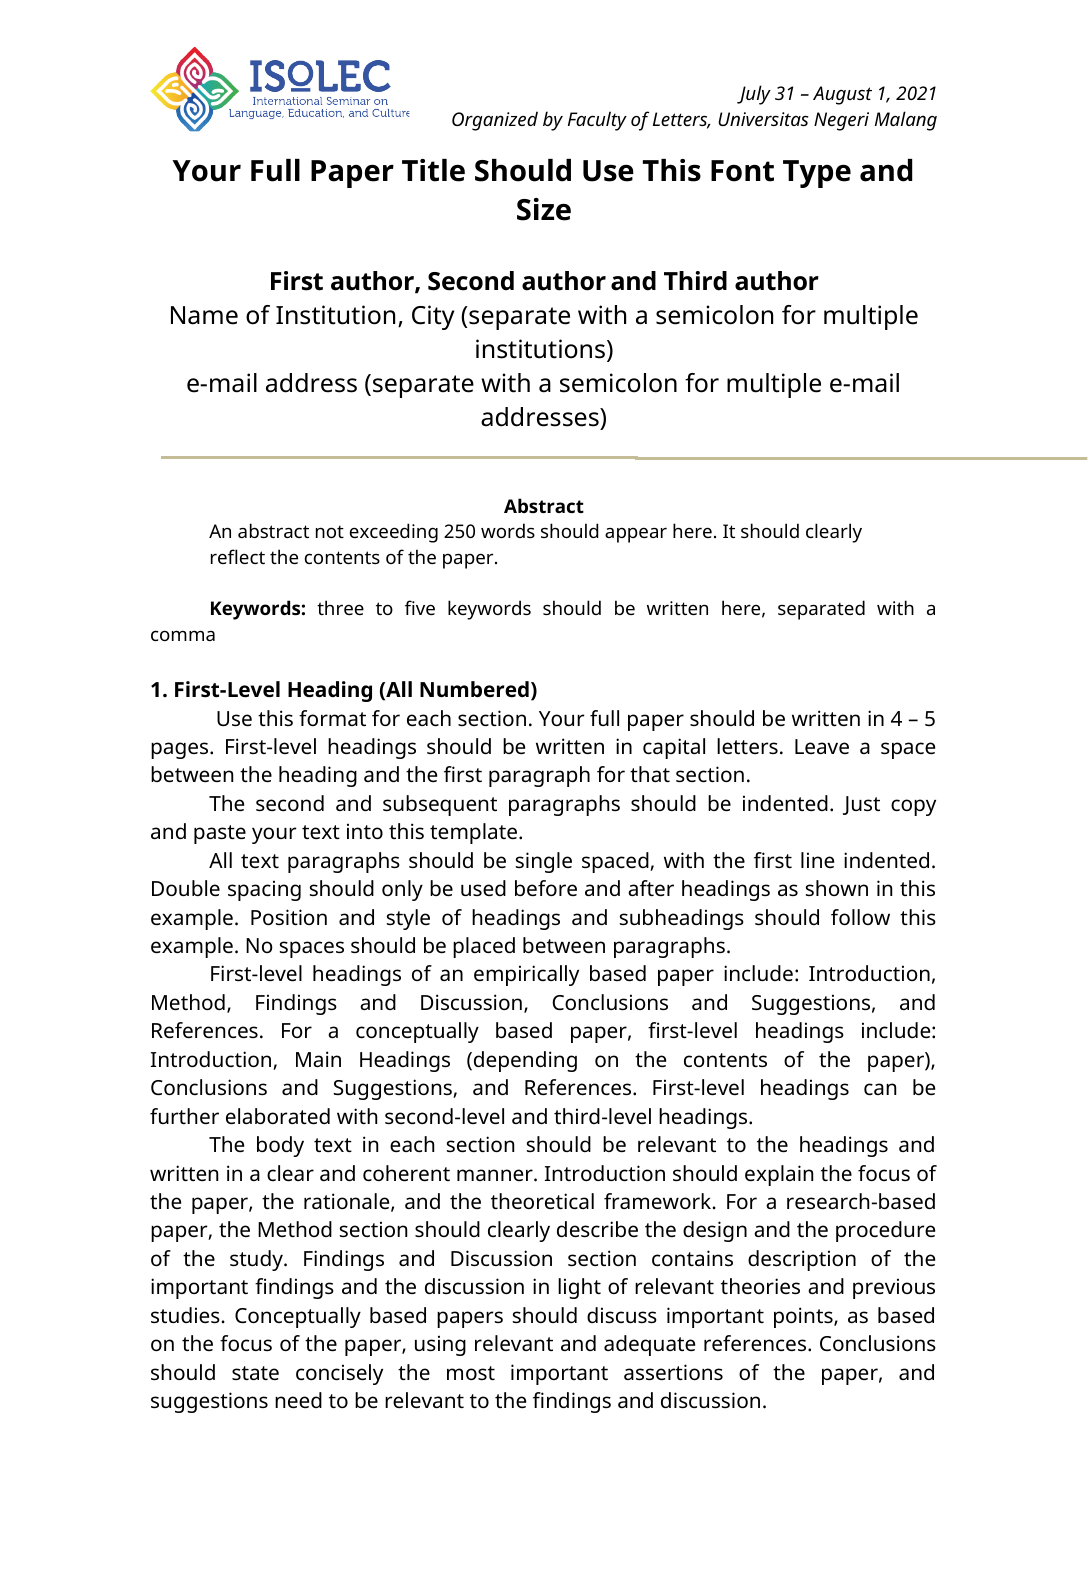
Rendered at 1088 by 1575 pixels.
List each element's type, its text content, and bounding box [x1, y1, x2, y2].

text 1. First-Level Heading (All Numbered) [150, 675, 937, 704]
text The second and subsequent paragraphs should be indented. Just copy and paste your text into this template. [150, 789, 937, 846]
text Your Full Paper Title Should Use This Font Type and Size [150, 150, 937, 229]
text All text paragraphs should be single spaced, with the first line indented. Double spacing should only be used before and after headings as shown in this example. Position and style of headings and subheadings should follow this example. No spaces should be placed between paragraphs. [150, 846, 937, 959]
text An abstract not exceeding 250 words should appear here. It should clearly reflect the contents of the paper. [209, 519, 878, 570]
text The body text in each section should be relevant to the headings and written in a clear and coherent manner. Introduction should explain the focus of the paper, the rationale, and the theoretical framework. For a research-based paper, the Method section should clearly describe the design and the procedure of the study. Findings and Discussion section contains description of the important findings and the discussion in light of relevant theories and previous studies. Conceptually based papers should discuss important points, as based on the focus of the paper, using relevant and adequate references. Conclusions should state concisely the most important assertions of the paper, and suggestions need to be relevant to the findings and discussion. [150, 1130, 937, 1414]
text Use this format for each section. Your full paper should be written in 4 – 5 pages. First-level headings should be written in capital letters. Leave a space between the heading and the first paragraph for that section. [150, 704, 937, 789]
text e-mail address (separate with a semicolon for multiple e-mail addresses) [150, 366, 937, 434]
text Keywords: three to five keywords should be written here, separated with a comma [150, 595, 937, 646]
picture [150, 47, 409, 132]
text First author, Second author and Third author [150, 263, 937, 297]
text Name of Institution, City (separate with a semicolon for multiple institutions) [150, 297, 937, 366]
text Abstract [209, 493, 878, 519]
text First-level headings of an empirically based paper include: Introduction, Method, Findings and Discussion, Conclusions and Suggestions, and References. For a conceptually based paper, first-level headings include: Introduction, Main Headings (depending on the contents of the paper), Conclusions and Suggestions, and References. First-level headings can be further elaborated with second-level and third-level headings. [150, 959, 937, 1130]
